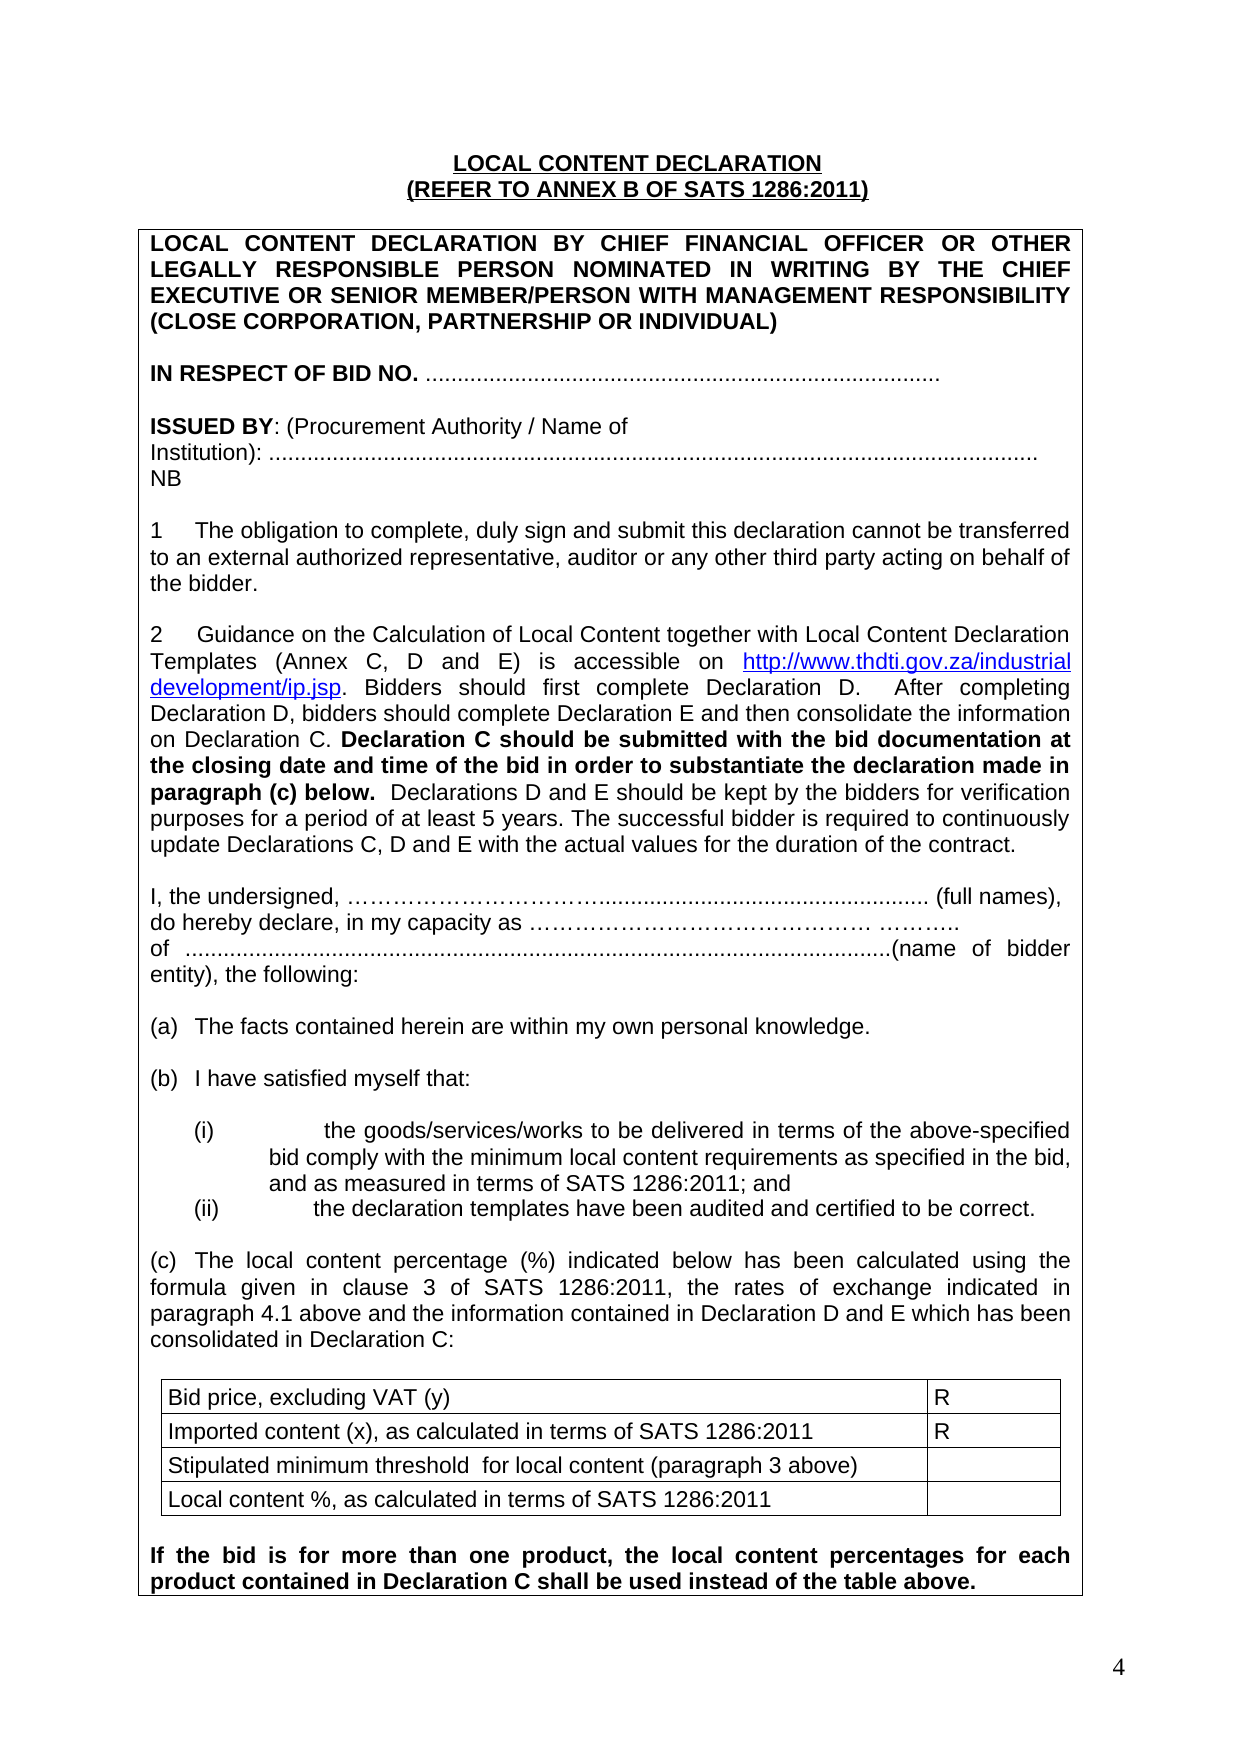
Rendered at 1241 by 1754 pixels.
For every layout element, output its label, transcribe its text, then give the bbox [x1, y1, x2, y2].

text (REFER TO ANNEX B OF SATS 1286:2011) [150, 176, 1125, 203]
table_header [139, 230, 1082, 1594]
text LOCAL CONTENT DECLARATION [150, 150, 1125, 176]
